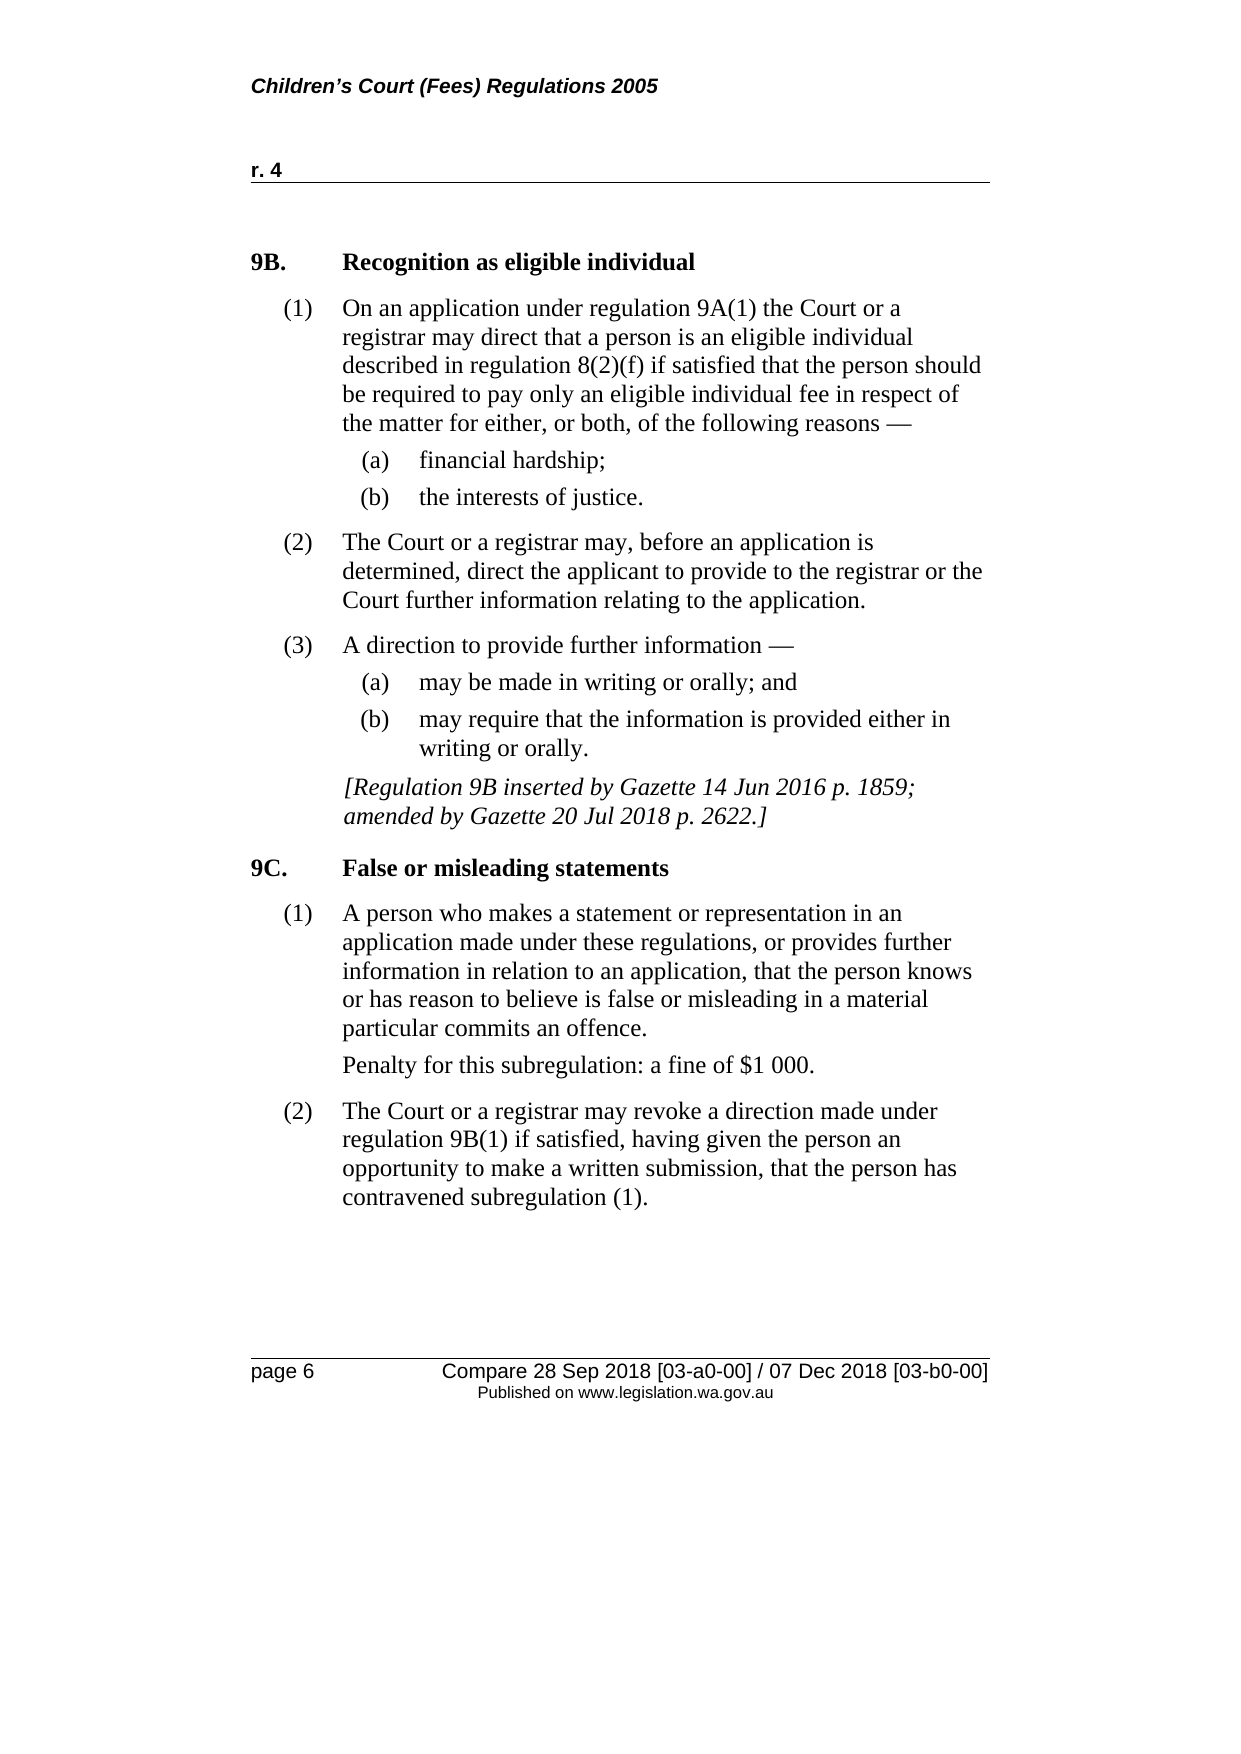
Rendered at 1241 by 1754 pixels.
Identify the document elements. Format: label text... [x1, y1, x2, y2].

text (1) A person who makes a statement or representation in an application made under these regulations, or provides further information in relation to an application, that the person knows or has reason to believe is false or misleading in a material particular commits an offence. [251, 898, 990, 1042]
subtitle 9B. Recognition as eligible individual [251, 247, 990, 276]
text (a) may be made in writing or orally; and [251, 667, 990, 696]
text (b) may require that the information is provided either in writing or orally. [251, 704, 990, 762]
text [Regulation 9B inserted by Gazette 14 Jun 2016 p. 1859; amended by Gazette 20 Jul 2018 p. 2622.] [251, 772, 990, 830]
text (2) The Court or a registrar may revoke a direction made under regulation 9B(1) if satisfied, having given the person an opportunity to make a written submission, that the person has contravened subregulation (1). [251, 1096, 990, 1211]
text (2) The Court or a registrar may, before an application is determined, direct the applicant to provide to the registrar or the Court further information relating to the application. [251, 527, 990, 614]
text (a) financial hardship; [251, 445, 990, 474]
text (3) A direction to provide further information — [251, 630, 990, 659]
text (b) the interests of justice. [251, 482, 990, 511]
text Penalty for this subregulation: a fine of $1 000. [251, 1050, 990, 1079]
text (1) On an application under regulation 9A(1) the Court or a registrar may direct that a person is an eligible individual described in regulation 8(2)(f) if satisfied that the person should be required to pay only an eligible individual fee in respect of the matter for either, or both, of the following reasons — [251, 293, 990, 437]
subtitle 9C. False or misleading statements [251, 853, 990, 882]
